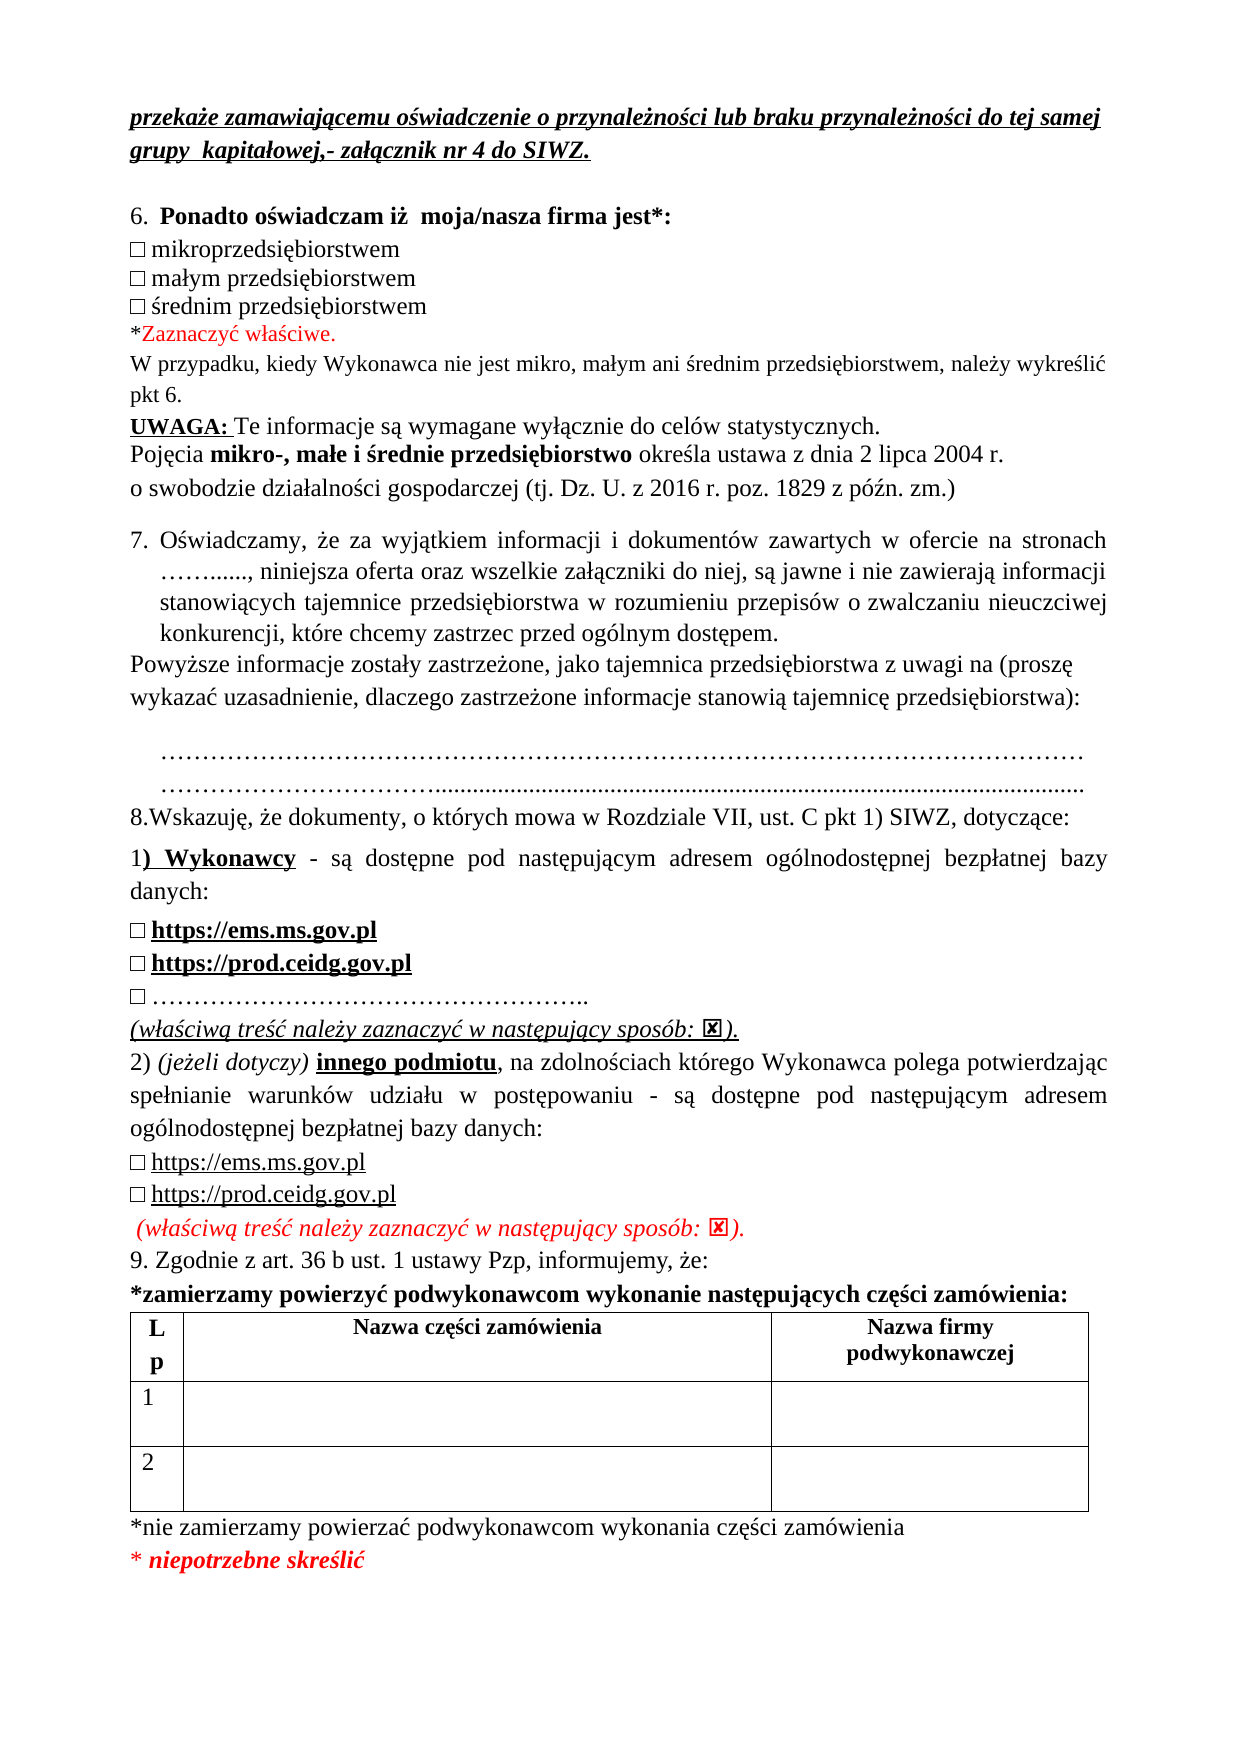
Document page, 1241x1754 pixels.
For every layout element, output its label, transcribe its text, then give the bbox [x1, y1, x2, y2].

text o swobodzie działalności gospodarczej (tj. Dz. U. z 2016 r. poz. 1829 z późn. zm.) [130, 473, 1108, 501]
text □ https://ems.ms.gov.pl [130, 1147, 1108, 1175]
text □ małym przedsiębiorstwem [130, 263, 1108, 291]
table_cell [184, 1382, 771, 1446]
text W przypadku, kiedy Wykonawca nie jest mikro, małym ani średnim przedsiębiorstwem, należy wykreślić pkt 6. [130, 350, 1108, 407]
text □ mikroprzedsiębiorstwem [130, 234, 1108, 263]
text □ https://prod.ceidg.gov.pl [130, 1179, 1108, 1208]
text * niepotrzebne skreślić [130, 1545, 1108, 1574]
text Pojęcia mikro-, małe i średnie przedsiębiorstwo określa ustawa z dnia 2 lipca 2004 r. [130, 439, 1108, 468]
table_cell [772, 1382, 1088, 1446]
text □ https://prod.ceidg.gov.pl [130, 948, 1108, 977]
text (właściwą treść należy zaznaczyć w następujący sposób: ). [130, 1213, 1108, 1241]
text *zamierzamy powierzyć podwykonawcom wykonanie następujących części zamówienia: [130, 1279, 1108, 1307]
table_header Nazwa firmy podwykonawczej [772, 1313, 1088, 1381]
text 8.Wskazuję, że dokumenty, o których mowa w Rozdziale VII, ust. C pkt 1) SIWZ, dotyczące: [130, 802, 1108, 831]
text 2) (jeżeli dotyczy) innego podmiotu, na zdolnościach którego Wykonawca polega potwierdzając spełnianie warunków udziału w postępowaniu - są dostępne pod następującym adresem ogólnodostępnej bezpłatnej bazy danych: [130, 1047, 1108, 1142]
text 1) Wykonawcy - są dostępne pod następującym adresem ogólnodostępnej bezpłatnej bazy danych: [130, 843, 1108, 905]
table_header Lp [131, 1313, 183, 1381]
list Ponadto oświadczam iż moja/nasza firma jest*: [130, 201, 1108, 230]
text (właściwą treść należy zaznaczyć w następujący sposób: ). [130, 1014, 1108, 1043]
text □ https://ems.ms.gov.pl [130, 915, 1108, 944]
table_cell [772, 1447, 1088, 1511]
table_cell 1 [131, 1382, 183, 1446]
table_header Nazwa części zamówienia [184, 1313, 771, 1381]
text *nie zamierzamy powierzać podwykonawcom wykonania części zamówienia [130, 1512, 1108, 1541]
list Oświadczamy, że za wyjątkiem informacji i dokumentów zawartych w ofercie na stronach ……......, niniejsza oferta oraz wszelkie załączniki do niej, są jawne i nie zawierają informacji stanowiących tajemnice przedsiębiorstwa w rozumieniu przepisów o zwalczaniu nieuczciwej konkurencji, które chcemy zastrzec przed ogólnym dostępem. [130, 525, 1108, 647]
table_cell [184, 1447, 771, 1511]
text UWAGA: Te informacje są wymagane wyłącznie do celów statystycznych. [130, 411, 1108, 439]
table_cell 2 [131, 1447, 183, 1511]
text Powyższe informacje zostały zastrzeżone, jako tajemnica przedsiębiorstwa z uwagi na (proszę wykazać uzasadnienie, dlaczego zastrzeżone informacje stanowią tajemnicę przedsiębiorstwa): [130, 649, 1108, 711]
text *Zaznaczyć właściwe. [130, 320, 1108, 347]
text □ …………………………………………….. [130, 981, 1108, 1010]
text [130, 102, 1108, 164]
list ………………………………………………………………………………………………………………………………........................................................................................................ [159, 736, 1108, 798]
text 9. Zgodnie z art. 36 b ust. 1 ustawy Pzp, informujemy, że: [130, 1246, 1108, 1274]
text □ średnim przedsiębiorstwem [130, 291, 1108, 320]
